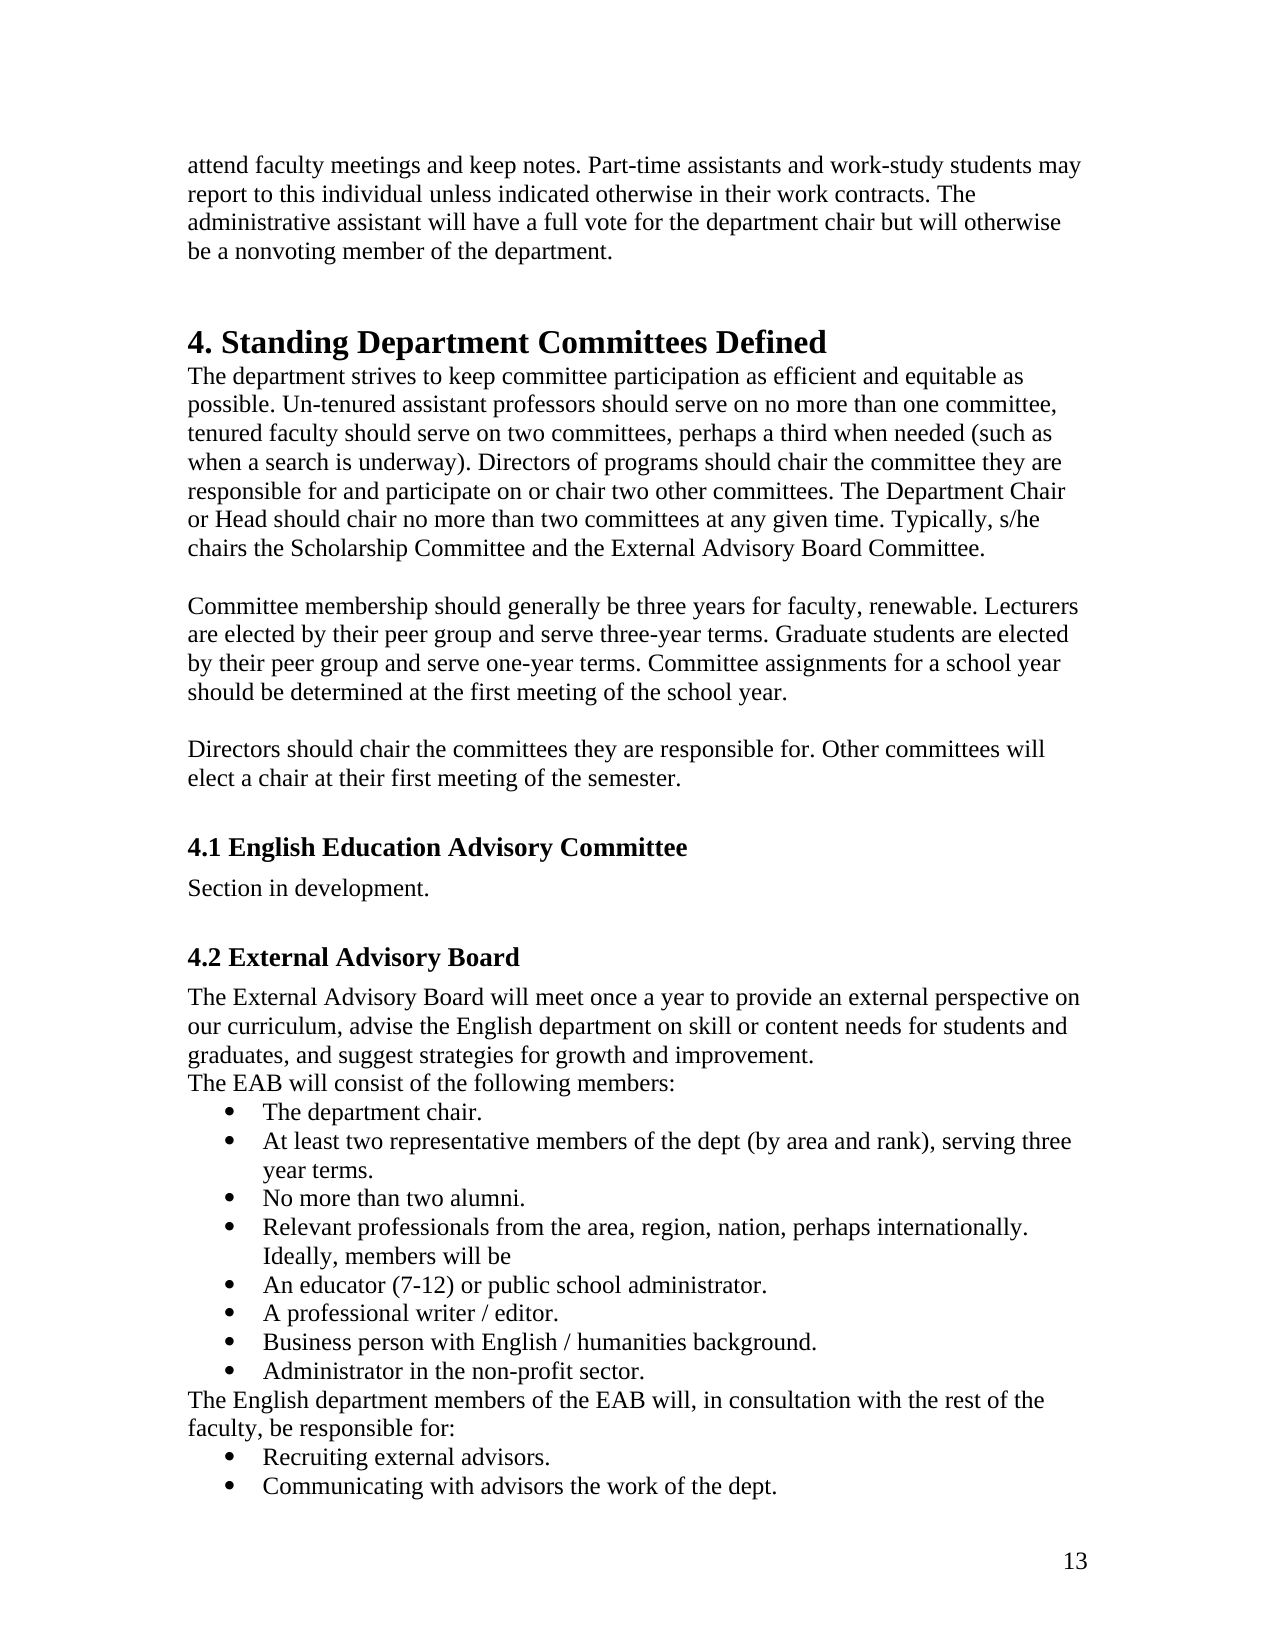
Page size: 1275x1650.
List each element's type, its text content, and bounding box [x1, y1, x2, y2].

text The department strives to keep committee participation as efficient and equitable as possible. Un-tenured assistant professors should serve on no more than one committee, tenured faculty should serve on two committees, perhaps a third when needed (such as when a search is underway). Directors of programs should chair the committee they are responsible for and participate on or chair two other committees. The Department Chair or Head should chair no more than two committees at any given time. Typically, s/he chairs the Scholarship Committee and the External Advisory Board Committee. [187, 361, 1087, 562]
text The English department members of the EAB will, in consultation with the rest of the faculty, be responsible for: [187, 1385, 1087, 1442]
list A professional writer / editor. [225, 1298, 1087, 1327]
subtitle 4.2 External Advisory Board [187, 941, 1087, 972]
list At least two representative members of the dept (by area and rank), serving three year terms. [225, 1126, 1087, 1183]
text Committee membership should generally be three years for faculty, renewable. Lecturers are elected by their peer group and serve three-year terms. Graduate students are elected by their peer group and serve one-year terms. Committee assignments for a school year should be determined at the first meeting of the school year. [187, 591, 1087, 706]
text Section in development. [187, 873, 1087, 902]
subtitle 4. Standing Department Committees Defined [187, 322, 1087, 361]
list Administrator in the non-profit sector. [225, 1356, 1087, 1385]
text Directors should chair the committees they are responsible for. Other committees will elect a chair at their first meeting of the semester. [187, 734, 1087, 792]
list An educator (7-12) or public school administrator. [225, 1270, 1087, 1298]
list No more than two alumni. [225, 1183, 1087, 1212]
list Relevant professionals from the area, region, nation, perhaps internationally. Ideally, members will be [225, 1212, 1087, 1270]
list Recruiting external advisors. [225, 1442, 1087, 1471]
text The External Advisory Board will meet once a year to provide an external perspective on our curriculum, advise the English department on skill or content needs for students and graduates, and suggest strategies for growth and improvement. [187, 982, 1087, 1068]
text The EAB will consist of the following members: [187, 1068, 1087, 1097]
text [187, 150, 1087, 265]
list Business person with English / humanities background. [225, 1327, 1087, 1356]
subtitle 4.1 English Education Advisory Committee [187, 831, 1087, 862]
list Communicating with advisors the work of the dept. [225, 1471, 1087, 1500]
list The department chair. [225, 1097, 1087, 1126]
